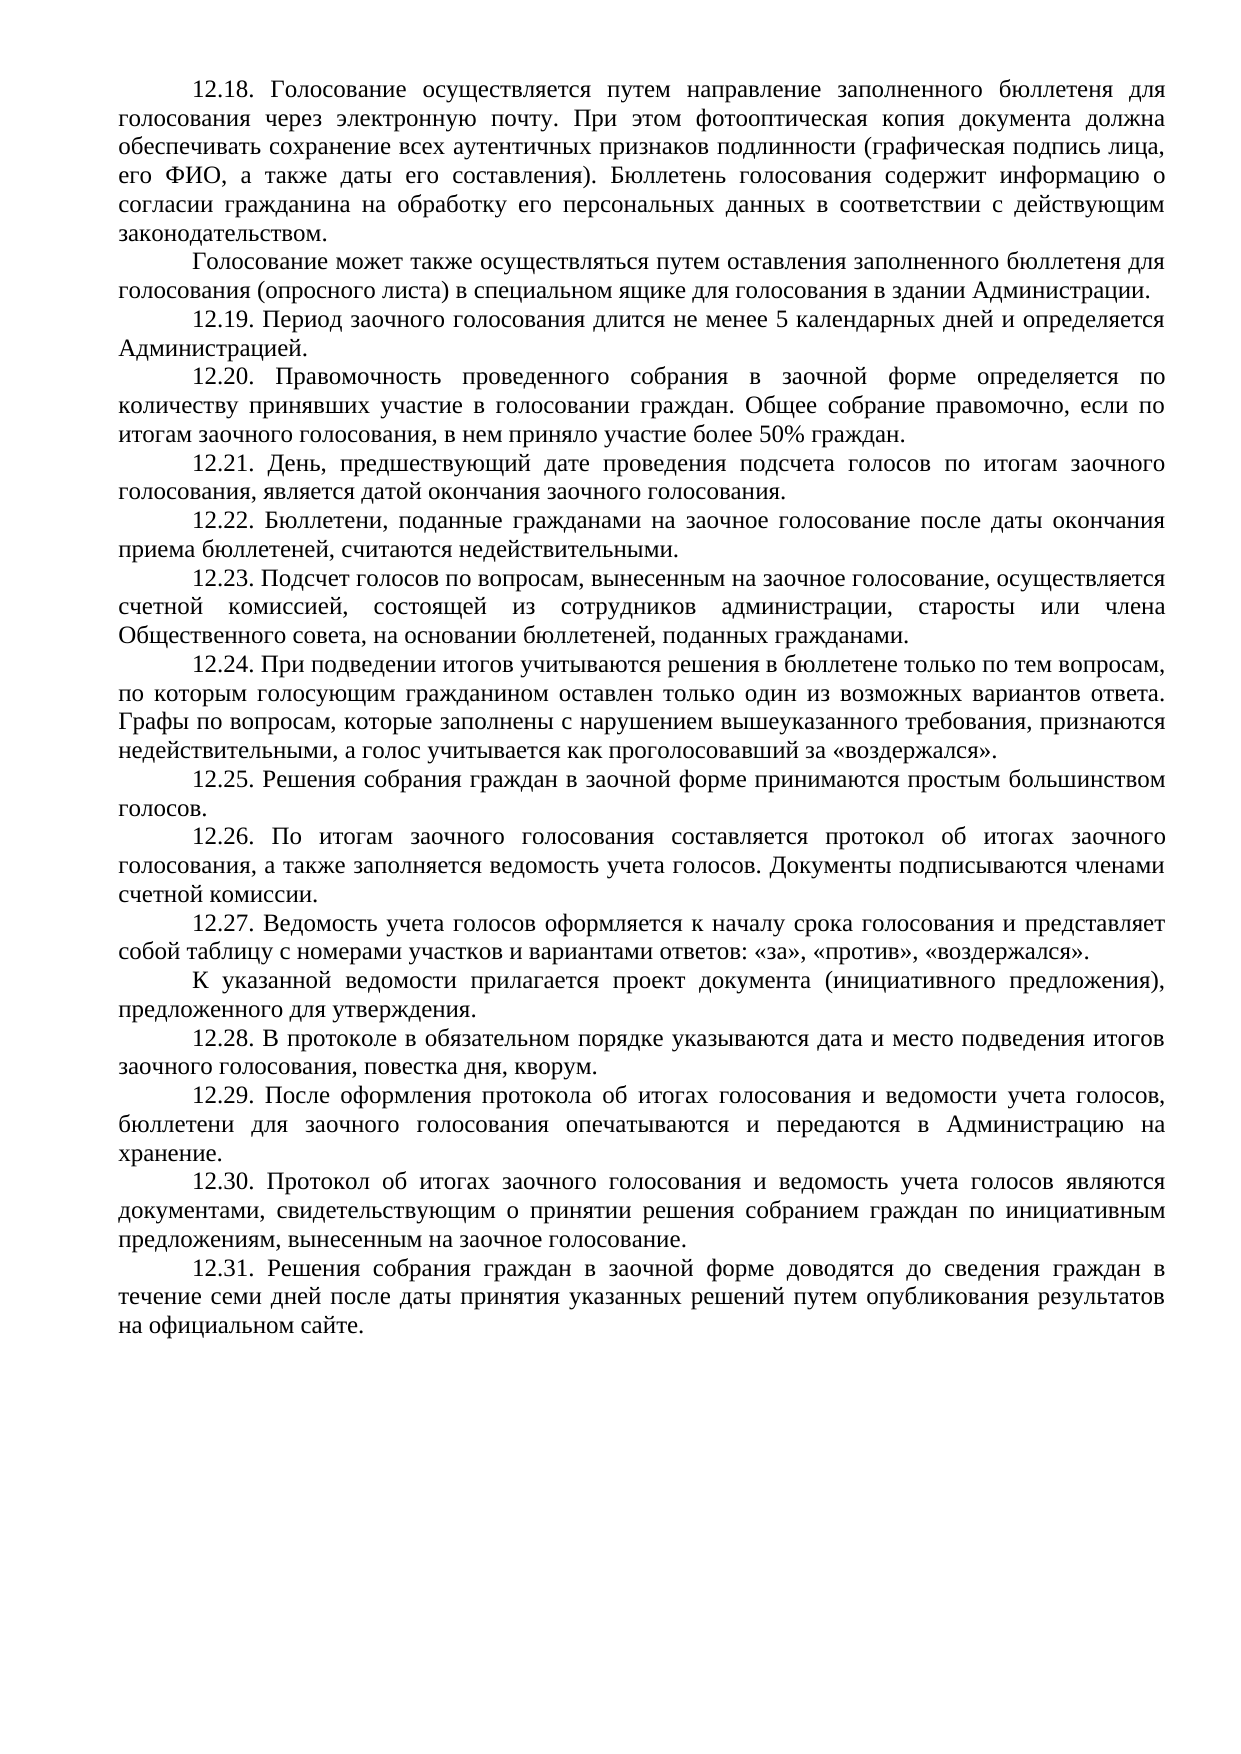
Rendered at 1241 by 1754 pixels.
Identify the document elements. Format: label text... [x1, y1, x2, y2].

text 12.24. При подведении итогов учитываются решения в бюллетене только по тем вопросам, по которым голосующим гражданином оставлен только один из возможных вариантов ответа. Графы по вопросам, которые заполнены с нарушением вышеуказанного требования, признаются недействительными, а голос учитывается как проголосовавший за «воздержался». [118, 649, 1166, 764]
text 12.19. Период заочного голосования длится не менее 5 календарных дней и определяется Администрацией. [118, 304, 1166, 361]
text 12.25. Решения собрания граждан в заочной форме принимаются простым большинством голосов. [118, 764, 1166, 821]
text 12.29. После оформления протокола об итогах голосования и ведомости учета голосов, бюллетени для заочного голосования опечатываются и передаются в Администрацию на хранение. [118, 1080, 1166, 1166]
text 12.28. В протоколе в обязательном порядке указываются дата и место подведения итогов заочного голосования, повестка дня, кворум. [118, 1023, 1166, 1080]
text 12.21. День, предшествующий дате проведения подсчета голосов по итогам заочного голосования, является датой окончания заочного голосования. [118, 448, 1166, 505]
text 12.27. Ведомость учета голосов оформляется к началу срока голосования и представляет собой таблицу с номерами участков и вариантами ответов: «за», «против», «воздержался». [118, 908, 1166, 965]
text 12.22. Бюллетени, поданные гражданами на заочное голосование после даты окончания приема бюллетеней, считаются недействительными. [118, 505, 1166, 563]
text 12.30. Протокол об итогах заочного голосования и ведомость учета голосов являются документами, свидетельствующим о принятии решения собранием граждан по инициативным предложениям, вынесенным на заочное голосование. [118, 1166, 1166, 1253]
text Голосование может также осуществляться путем оставления заполненного бюллетеня для голосования (опросного листа) в специальном ящике для голосования в здании Администрации. [118, 246, 1166, 304]
text 12.18. Голосование осуществляется путем направление заполненного бюллетеня для голосования через электронную почту. При этом фотооптическая копия документа должна обеспечивать сохранение всех аутентичных признаков подлинности (графическая подпись лица, его ФИО, а также даты его составления). Бюллетень голосования содержит информацию о согласии гражданина на обработку его персональных данных в соответствии с действующим законодательством. [118, 74, 1166, 246]
text К указанной ведомости прилагается проект документа (инициативного предложения), предложенного для утверждения. [118, 965, 1166, 1023]
text 12.31. Решения собрания граждан в заочной форме доводятся до сведения граждан в течение семи дней после даты принятия указанных решений путем опубликования результатов на официальном сайте. [118, 1253, 1166, 1339]
text 12.23. Подсчет голосов по вопросам, вынесенным на заочное голосование, осуществляется счетной комиссией, состоящей из сотрудников администрации, старосты или члена Общественного совета, на основании бюллетеней, поданных гражданами. [118, 563, 1166, 649]
text 12.26. По итогам заочного голосования составляется протокол об итогах заочного голосования, а также заполняется ведомость учета голосов. Документы подписываются членами счетной комиссии. [118, 821, 1166, 908]
text 12.20. Правомочность проведенного собрания в заочной форме определяется по количеству принявших участие в голосовании граждан. Общее собрание правомочно, если по итогам заочного голосования, в нем приняло участие более 50% граждан. [118, 361, 1166, 448]
